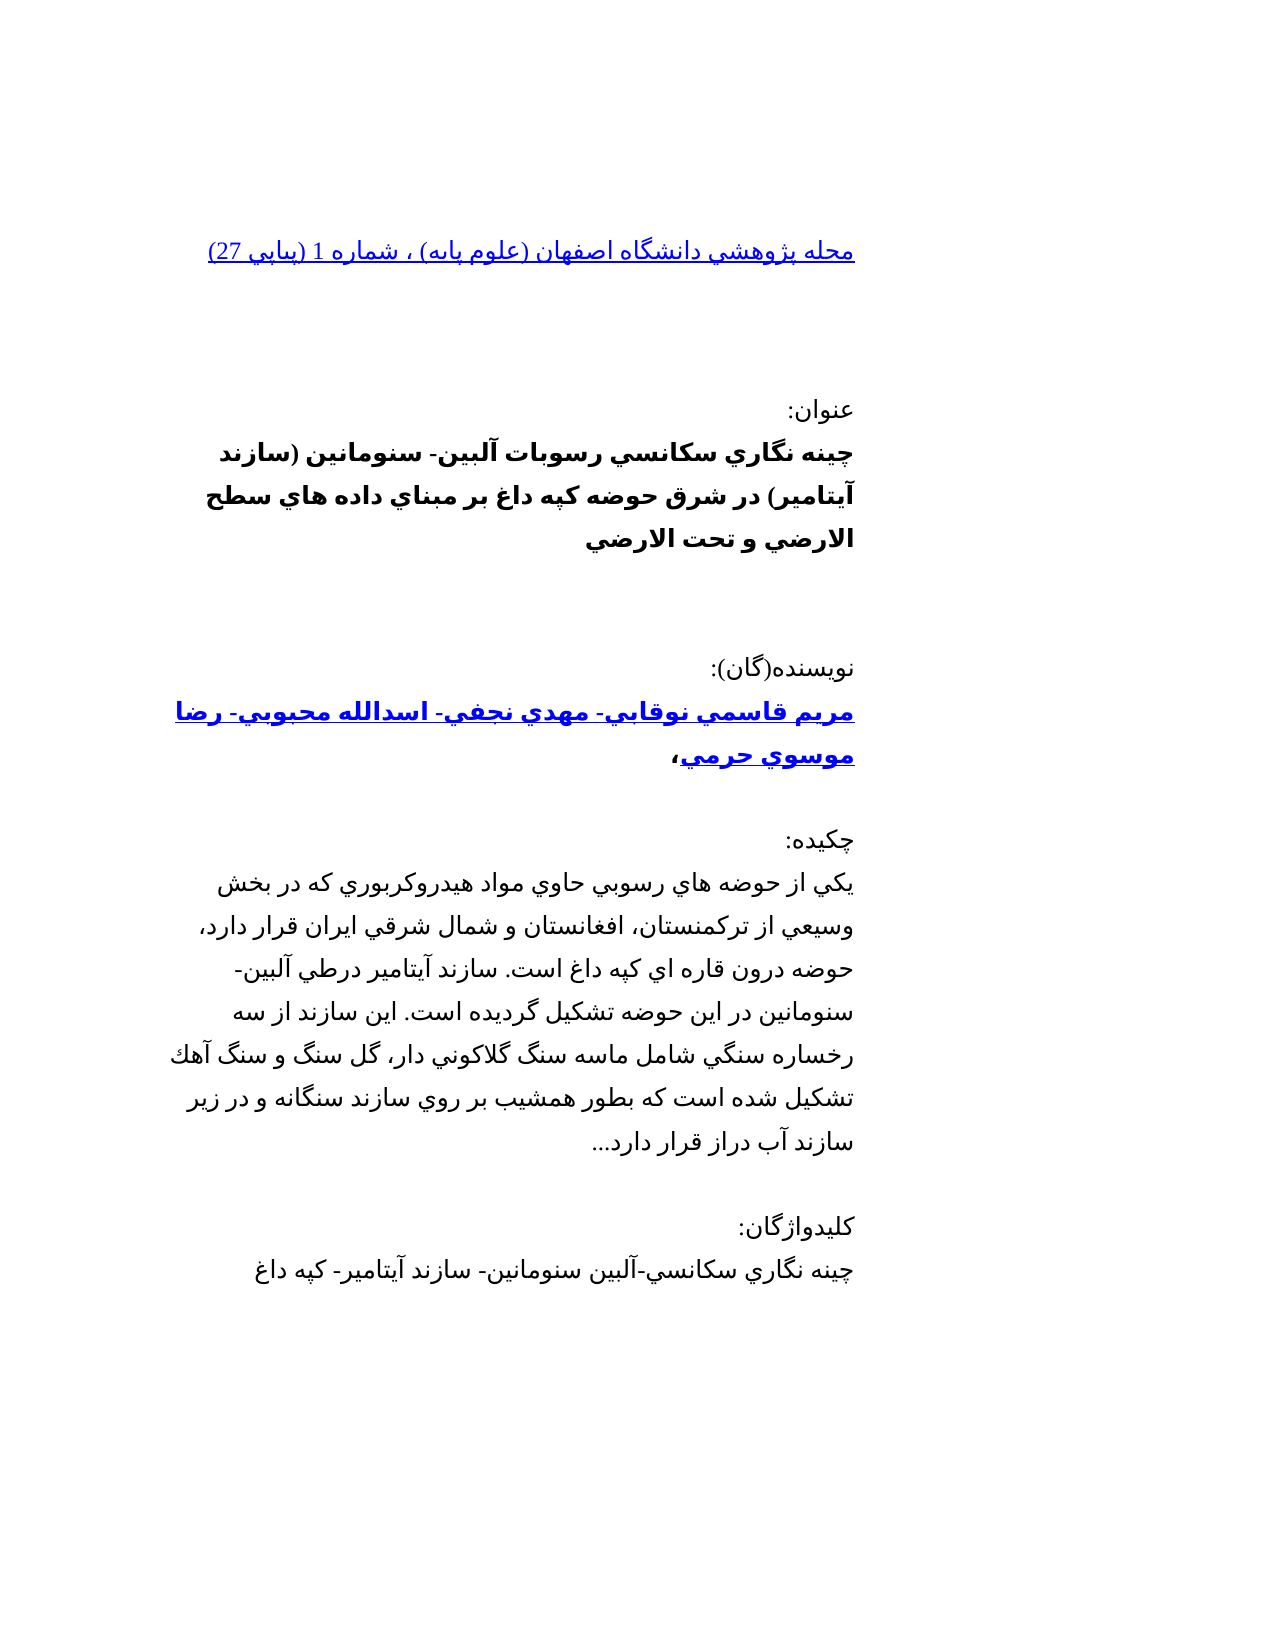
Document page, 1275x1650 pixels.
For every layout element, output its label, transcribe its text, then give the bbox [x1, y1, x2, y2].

table_header مجله پژوهشي دانشگاه اصفهان (علوم پايه) ، شماره 1 (پياپي 27) عنوان: چينه نگاري سكانسي رسوبات آلبين- سنومانين (سازند آيتامير) در شرق حوضه كپه داغ بر مبناي داده هاي سطح الارضي و تحت الارضي نويسنده(گان): مريم قاسمي نوقابي- مهدي نجفي- اسدالله محبوبي- رضا موسوي حرمي، [150, 150, 869, 782]
table_cell چکيده: يكي از حوضه هاي رسوبي حاوي مواد هيدروكربوري كه در بخش وسيعي از تركمنستان، افغانستان و شمال شرقي ايران قرار دارد، حوضه درون قاره اي كپه داغ است. سازند آيتامير درطي آلبين- سنومانين در اين حوضه تشكيل گرديده است. اين سازند از سه رخساره سنگي شامل ماسه سنگ گلاكوني دار، گل سنگ و سنگ آهك تشكيل شده است كه بطور همشيب بر روي سازند سنگانه و در زير سازند آب دراز قرار دارد... [150, 782, 869, 1168]
table_cell کليدواژگان: چينه نگاري سكانسي-آلبين سنومانين- سازند آيتامير- كپه داغ [150, 1169, 869, 1297]
